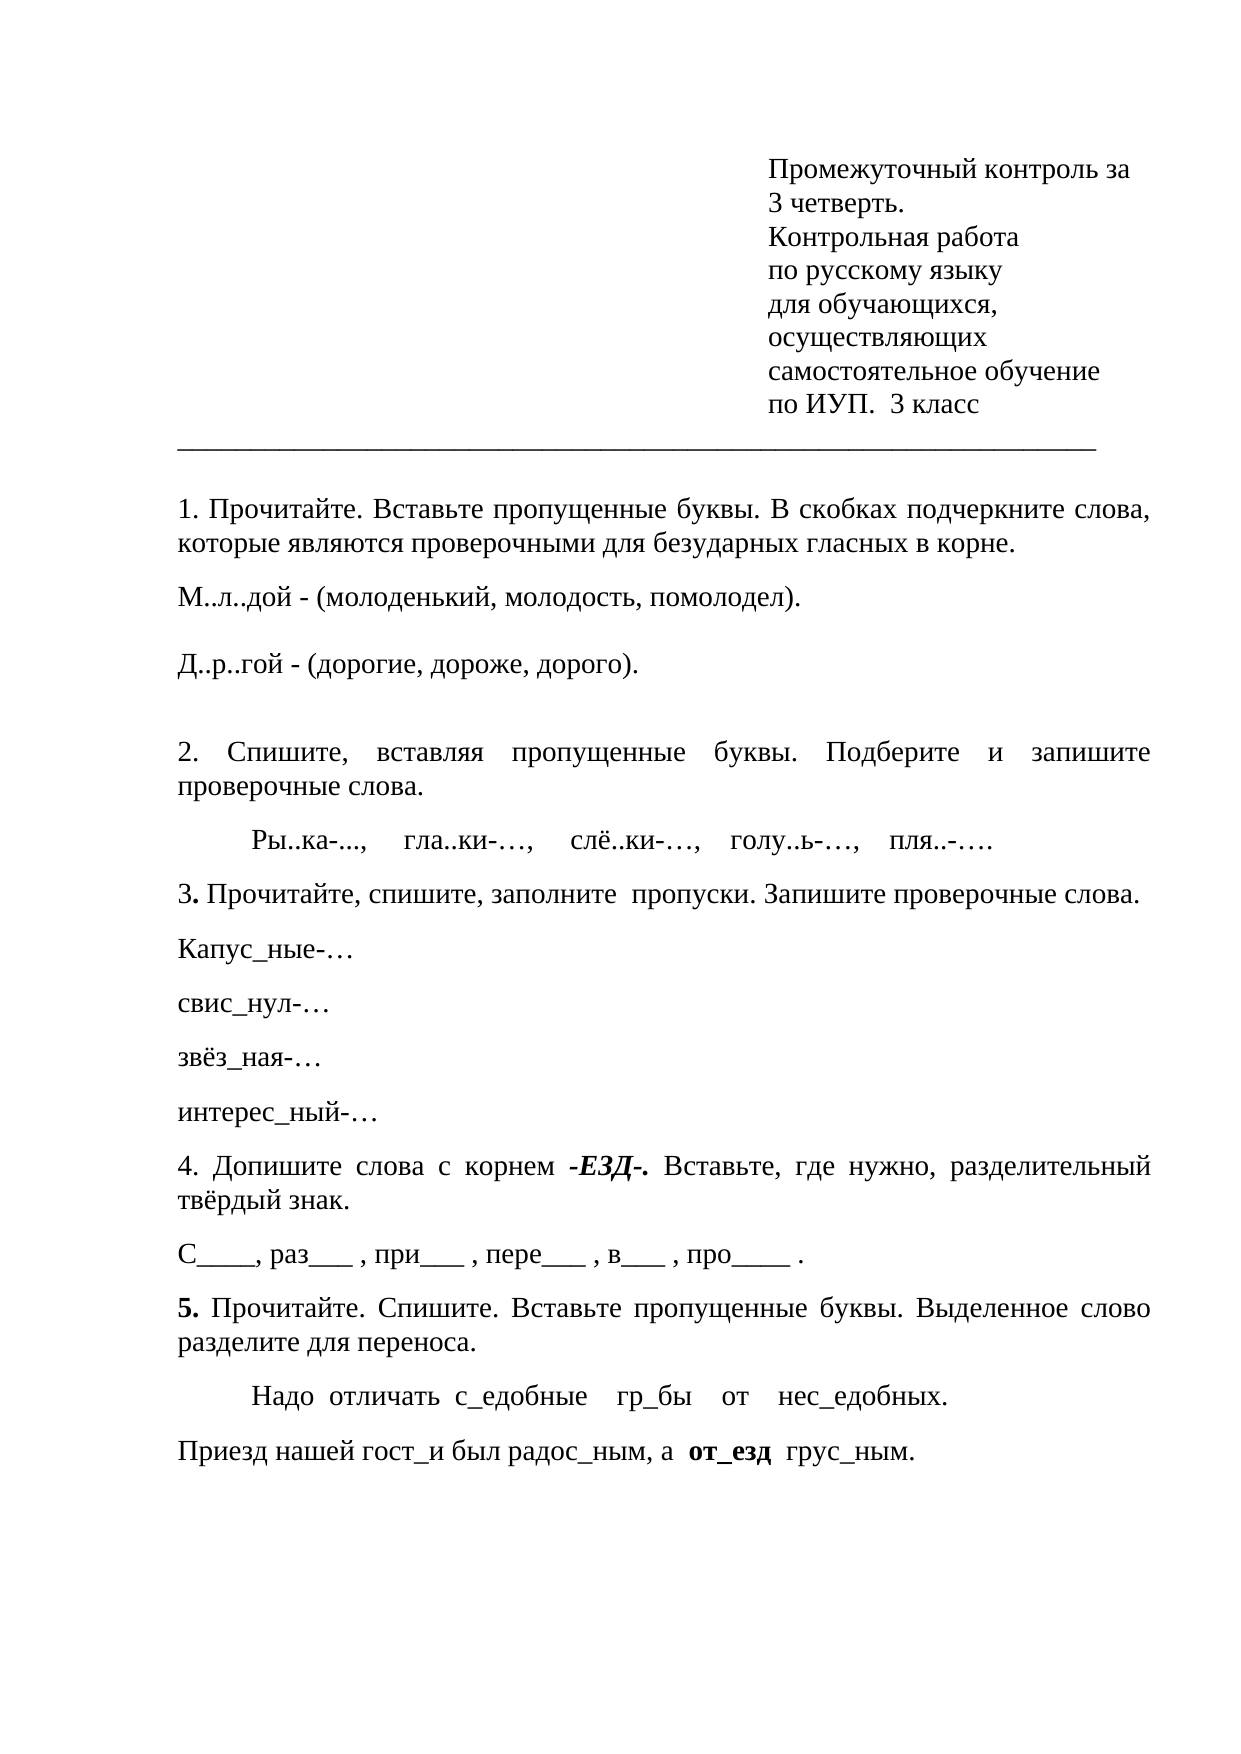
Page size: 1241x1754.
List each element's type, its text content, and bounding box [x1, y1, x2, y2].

text для обучающихся, [768, 286, 1152, 319]
text 2. Спишите, вставляя пропущенные буквы. Подберите и запишите проверочные слова. [177, 734, 1152, 801]
text С____, раз___ , при___ , пере___ , в___ , про____ . [177, 1236, 1152, 1270]
text по русскому языку [768, 252, 1152, 286]
text звёз_ная-… [177, 1039, 1152, 1073]
text осуществляющих [768, 319, 1152, 353]
text Капус_ные-… [177, 931, 1152, 964]
text интерес_ный-… [177, 1094, 1152, 1127]
text 1. Прочитайте. Вставьте пропущенные буквы. В скобках подчеркните слова, которые являются проверочными для безударных гласных в корне. [177, 491, 1152, 558]
text _______________________________________________________________ [177, 420, 1152, 453]
text М..л..дой - (молоденький, молодость, помолодел). [177, 579, 1152, 613]
text Промежуточный контроль за 3 четверть. [768, 152, 1152, 219]
text Надо отличать с_едобные гр_бы от нес_едобных. [177, 1378, 1152, 1412]
text Приезд нашей гост_и был радос_ным, а от_езд грус_ным. [177, 1433, 1152, 1466]
text по ИУП. 3 класс [768, 386, 1152, 420]
text 4. Допишите слова с корнем -ЕЗД-. Вставьте, где нужно, разделительный твёрдый знак. [177, 1148, 1152, 1215]
text Д..р..гой - (дорогие, дороже, дорого). [177, 646, 1152, 680]
text самостоятельное обучение [768, 353, 1152, 386]
text свис_нул-… [177, 985, 1152, 1019]
text Ры..ка-..., гла..ки-…, слё..ки-…, голу..ь-…, пля..-…. [177, 822, 1152, 856]
text Контрольная работа [768, 219, 1152, 252]
text 3. Прочитайте, спишите, заполните пропуски. Запишите проверочные слова. [177, 876, 1152, 910]
text 5. Прочитайте. Спишите. Вставьте пропущенные буквы. Выделенное слово разделите для переноса. [177, 1291, 1152, 1358]
